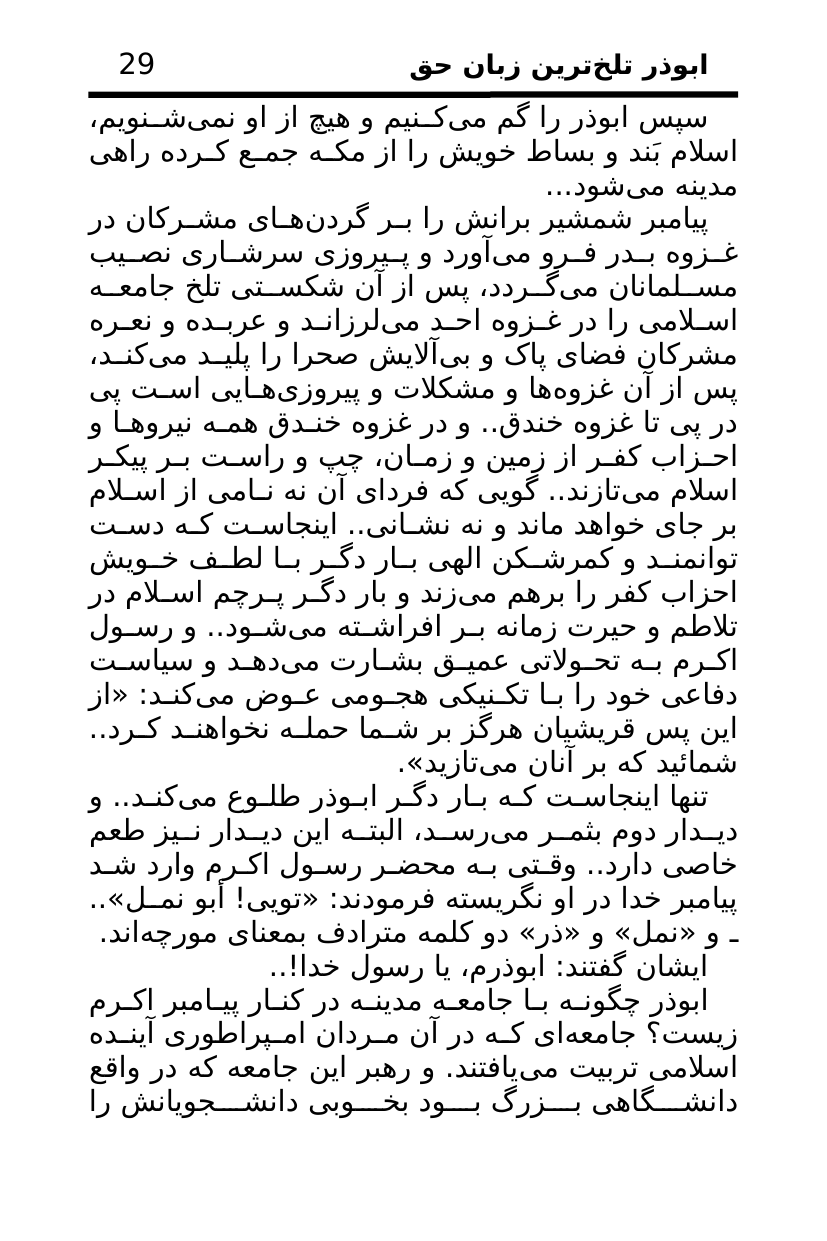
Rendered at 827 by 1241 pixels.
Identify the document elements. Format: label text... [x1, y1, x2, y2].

text ایشان گفتند: ابوذرم، یا رسول خدا!.. [89, 949, 738, 983]
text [89, 983, 738, 1119]
text تنها اینجاست که بار دگر ابوذر طلوع می‌کند.. و دیدار دوم بثمر می‌رسد، البته این دیدار نیز طعم خاصی دارد.. وقتی به محضر رسول اکرم وارد شد پیامبر خدا در او نگریسته فرمودند: «تویی! أبو نمل».. ـ و «نمل» و «ذر» دو کلمه مترادف بمعنای مورچه‌اند. [89, 779, 738, 949]
text پیامبر شمشیر برانش را بر گردن‌های مشرکان در غزوه بدر فرو می‌آورد و پیروزی سرشاری نصیب مسلمانان می‌گردد، پس از آن شکستی تلخ جامعه اسلامی را در غزوه احد می‌لرزاند و عربده و نعره مشرکان فضای پاک و بی‌آلایش صحرا را پلید می‌کند، پس از آن غزوه‌ها و مشکلات و پیروزی‌هایی است پی در پی تا غزوه خندق.. و در غزوه خندق همه نیروها و احزاب کفر از زمین و زمان، چپ و راست بر پیکر اسلام می‌تازند.. گویی که فردای آن نه نامی از اسلام بر جای خواهد ماند و نه نشانی.. اینجاست که دست توانمند و کمرشکن الهی بار دگر با لطف خویش احزاب کفر را برهم می‌زند و بار دگر پرچم اسلام در تلاطم و حیرت زمانه بر افراشته می‌شود.. و رسول اکرم به تحولاتی عمیق بشارت می‌دهد و سیاست دفاعی خود را با تکنیکی هجومی عوض می‌کند: «از این پس قریشیان هرگز بر شما حمله نخواهند کرد.. شمائید که بر آنان می‌تازید». [89, 202, 738, 779]
text سپس ابوذر را گم می‌کنیم و هیچ از او نمی‌شنویم، اسلام بَند و بساط خویش را از مکه جمع کرده راهی مدینه می‌شود... [89, 100, 738, 202]
